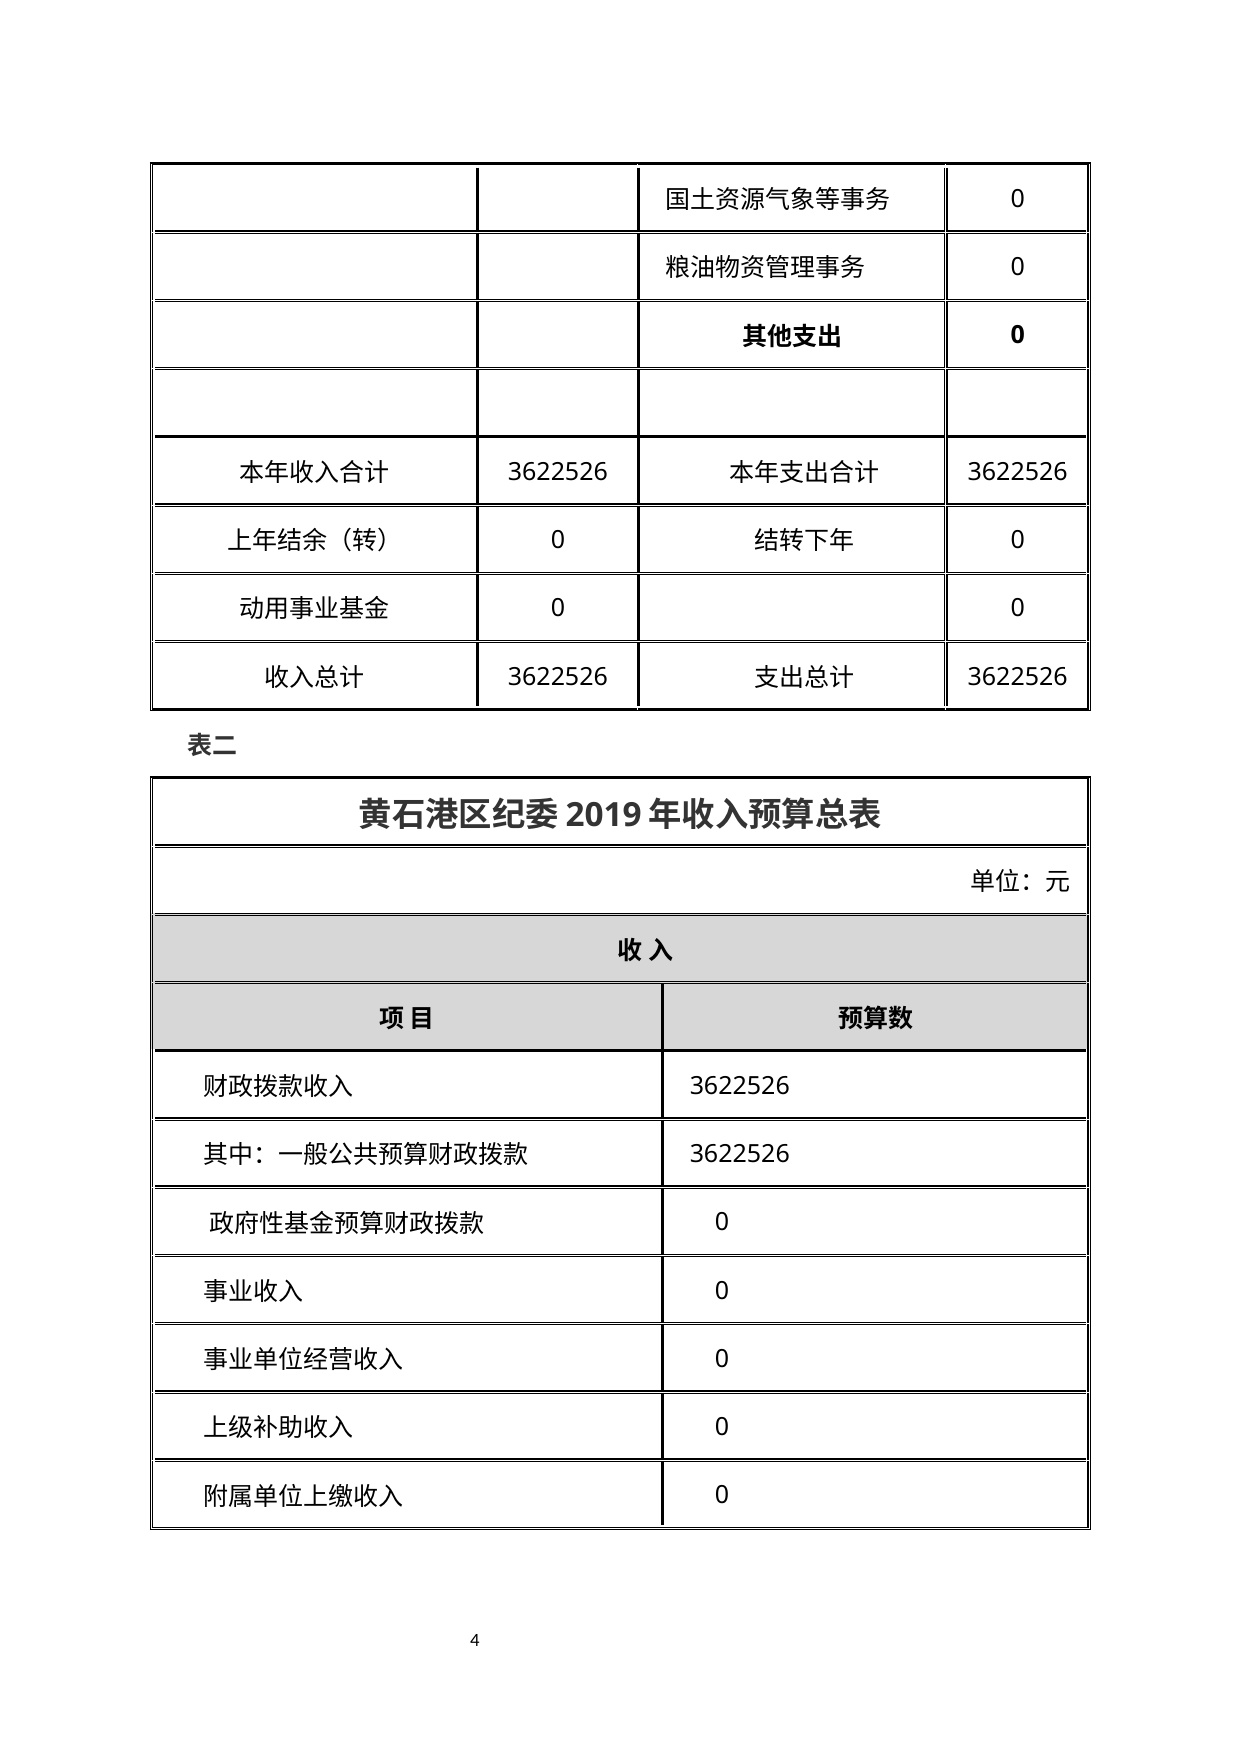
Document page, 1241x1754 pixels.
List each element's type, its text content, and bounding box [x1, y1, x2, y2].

table_cell 本年收入合计 [153, 435, 476, 503]
table_cell 支出总计 [638, 640, 946, 708]
table_cell [151, 367, 477, 435]
table_cell 收入总计 [153, 640, 477, 708]
table_cell 财政拨款收入 [153, 1049, 661, 1117]
table_cell 3622526 [664, 1117, 1088, 1185]
table_cell [153, 230, 476, 298]
table_cell 0 [948, 571, 1088, 639]
table_cell 0 [479, 575, 637, 639]
table_cell [640, 575, 944, 639]
table_cell 0 [946, 165, 1087, 230]
table_cell 3622526 [477, 643, 638, 708]
table_cell 结转下年 [640, 507, 944, 571]
table_cell 3622526 [479, 438, 637, 503]
table_cell 0 [479, 507, 637, 571]
table_cell 国土资源气象等事务 [638, 164, 946, 230]
text 表二 [187, 711, 1053, 776]
table_cell [640, 370, 944, 435]
table_cell 政府性基金预算财政拨款 [153, 1185, 661, 1254]
table_cell 上级补助收入 [153, 1390, 661, 1458]
table_cell [479, 234, 637, 298]
table_cell 0 [662, 1254, 1089, 1322]
table_cell 0 [664, 1390, 1088, 1458]
table_cell 3622526 [946, 640, 1088, 708]
table_cell 其中：一般公共预算财政拨款 [153, 1117, 661, 1185]
table_cell 其他支出 [640, 302, 944, 367]
table_cell [153, 299, 476, 367]
table_cell 3622526 [664, 1049, 1087, 1117]
table_cell 动用事业基金 [153, 571, 476, 639]
table_cell [946, 367, 1089, 435]
table_cell 附属单位上缴收入 [153, 1458, 662, 1527]
table_cell 0 [948, 230, 1088, 298]
table_cell 预算数 [662, 981, 1089, 1049]
table_cell 事业单位经营收入 [151, 1322, 662, 1390]
table_cell 事业收入 [151, 1254, 662, 1322]
table_cell 项 目 [151, 981, 662, 1049]
table_cell 本年支出合计 [640, 438, 944, 503]
table_cell 0 [948, 503, 1088, 571]
table_cell 0 [948, 299, 1088, 367]
table_cell 0 [662, 1322, 1089, 1390]
table_cell 0 [664, 1185, 1088, 1254]
table_cell 上年结余（转） [153, 503, 476, 571]
table_cell 粮油物资管理事务 [640, 234, 944, 298]
table_cell [479, 370, 637, 435]
table_cell 单位：元 [153, 844, 1088, 912]
table_cell 收 入 [153, 913, 1088, 981]
table_cell [479, 302, 637, 367]
table_cell 3622526 [948, 435, 1087, 503]
table_cell [153, 165, 477, 230]
table_cell [477, 164, 638, 230]
table_cell 0 [662, 1458, 1088, 1527]
